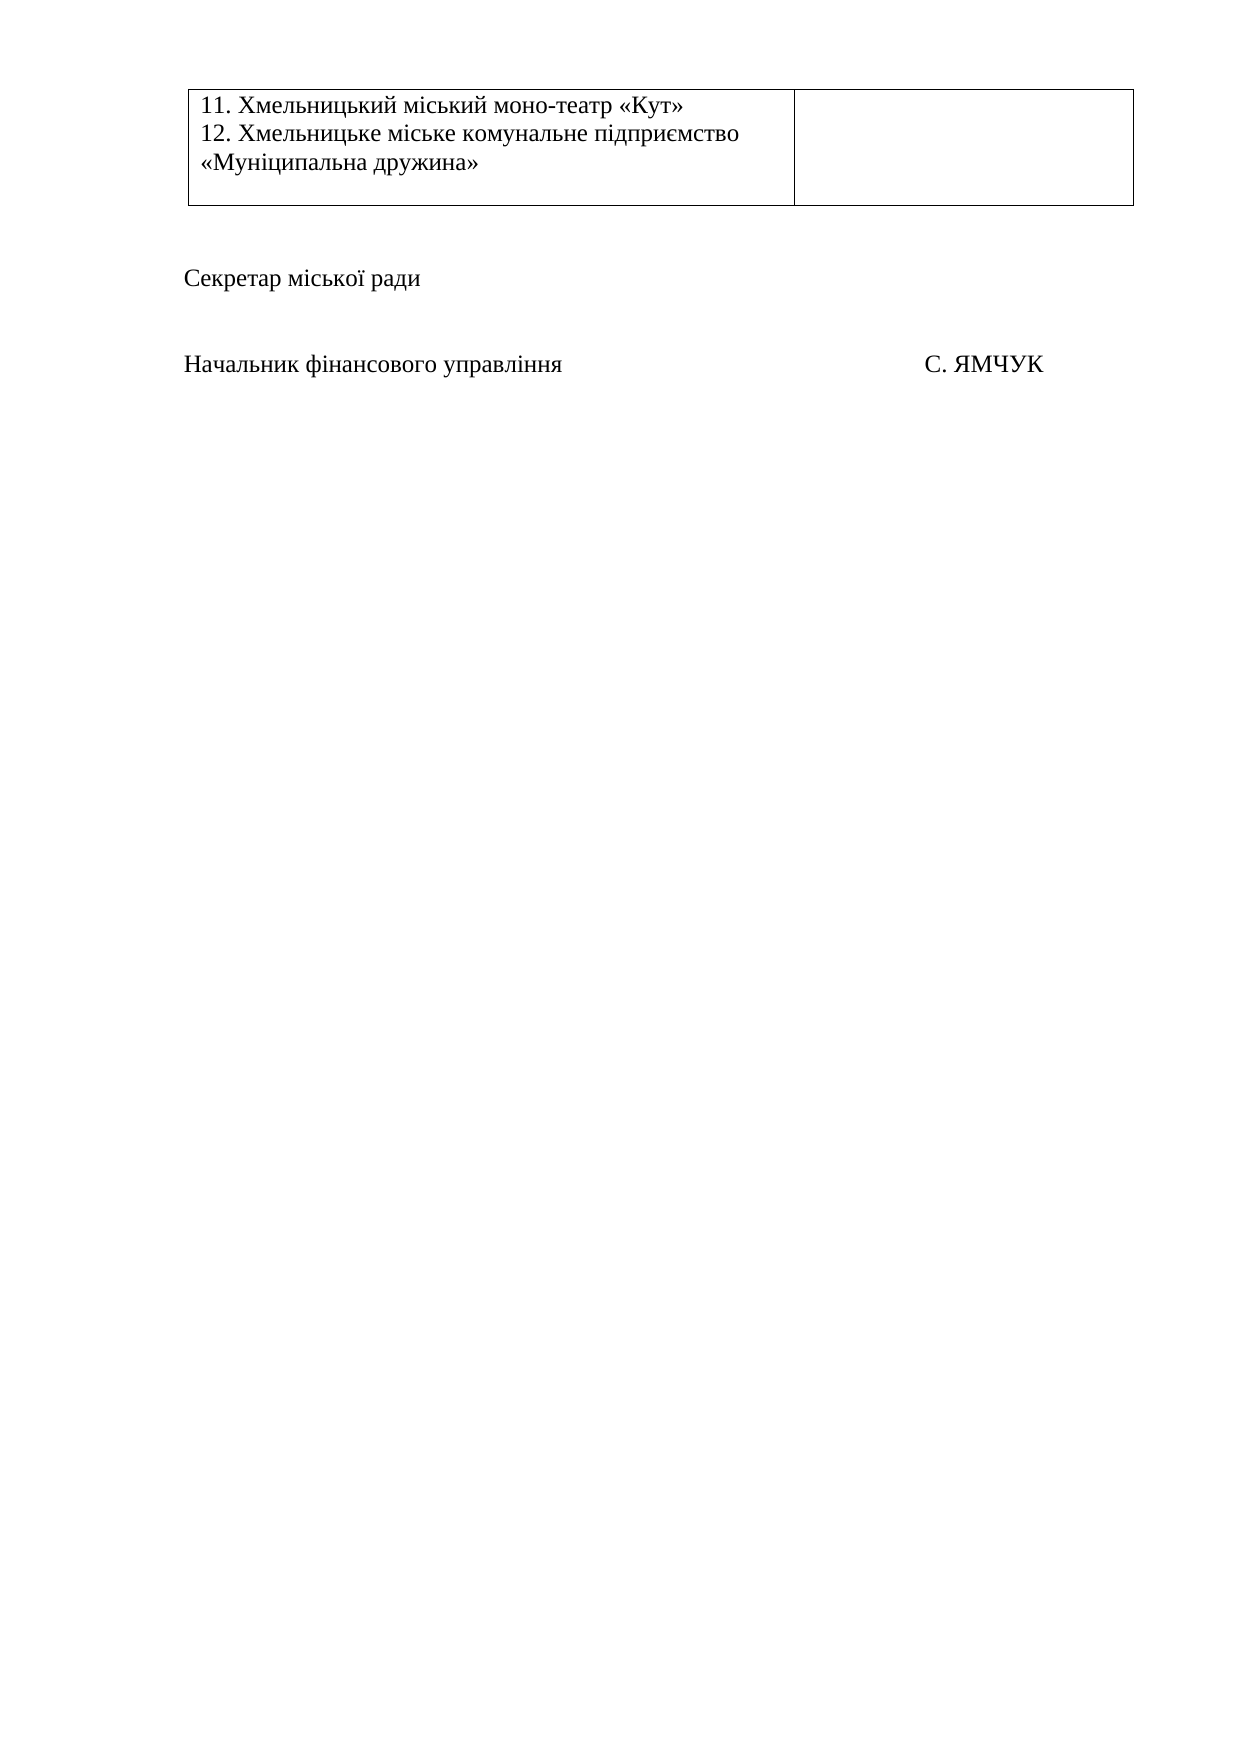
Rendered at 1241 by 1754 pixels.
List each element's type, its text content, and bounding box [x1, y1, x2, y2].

text Начальник фінансового управління С. ЯМЧУК [177, 349, 1181, 378]
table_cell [189, 90, 794, 205]
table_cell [795, 90, 1133, 205]
text Секретар міської ради [177, 263, 1181, 292]
